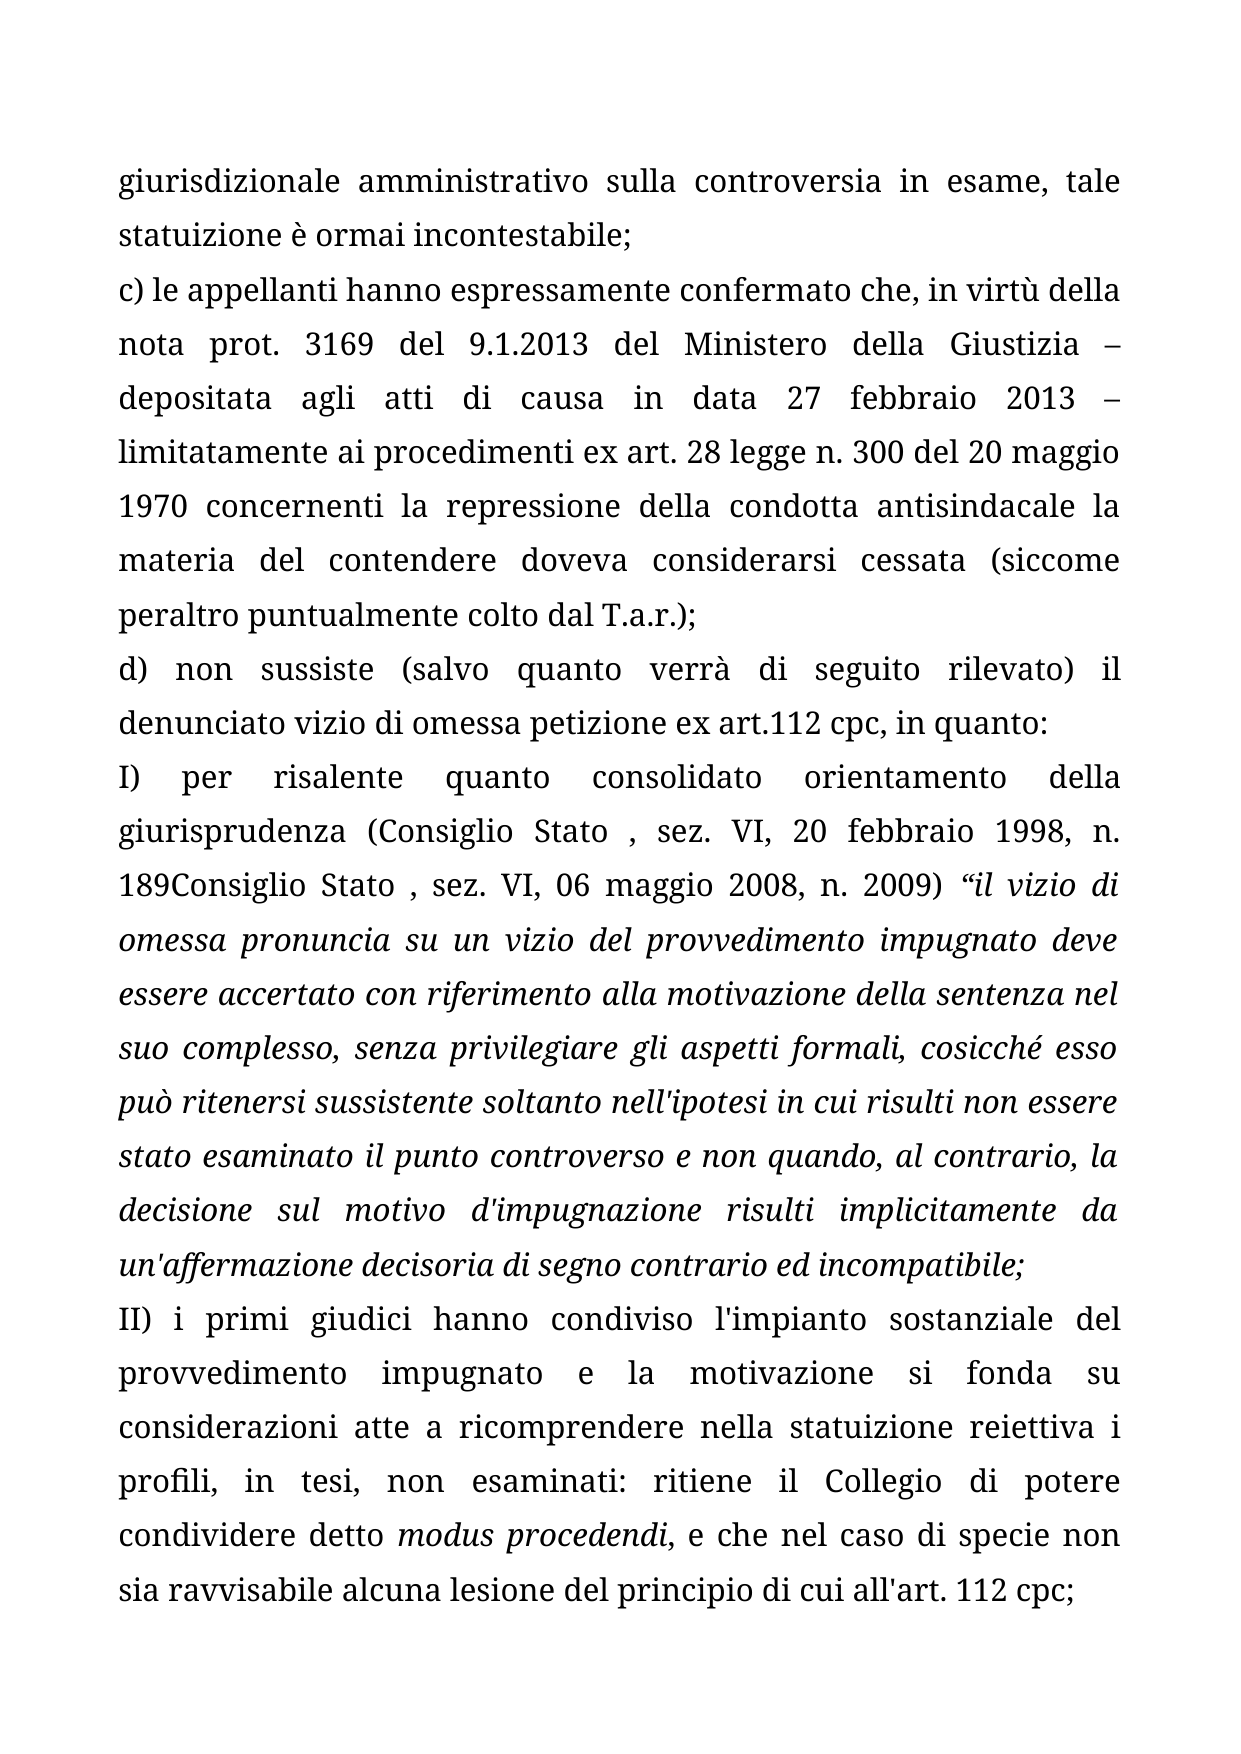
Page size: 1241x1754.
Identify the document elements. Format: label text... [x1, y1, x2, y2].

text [118, 148, 1122, 256]
text c) le appellanti hanno espressamente confermato che, in virtù della nota prot. 3169 del 9.1.2013 del Ministero della Giustizia – depositata agli atti di causa in data 27 febbraio 2013 – limitatamente ai procedimenti ex art. 28 legge n. 300 del 20 maggio 1970 concernenti la repressione della condotta antisindacale la materia del contendere doveva considerarsi cessata (siccome peraltro puntualmente colto dal T.a.r.); [118, 256, 1122, 635]
text d) non sussiste (salvo quanto verrà di seguito rilevato) il denunciato vizio di omessa petizione ex art.112 cpc, in quanto: [118, 635, 1122, 743]
text I) per risalente quanto consolidato orientamento della giurisprudenza (Consiglio Stato , sez. VI, 20 febbraio 1998, n. 189Consiglio Stato , sez. VI, 06 maggio 2008, n. 2009) “il vizio di omessa pronuncia su un vizio del provvedimento impugnato deve essere accertato con riferimento alla motivazione della sentenza nel suo complesso, senza privilegiare gli aspetti formali, cosicché esso può ritenersi sussistente soltanto nell'ipotesi in cui risulti non essere stato esaminato il punto controverso e non quando, al contrario, la decisione sul motivo d'impugnazione risulti implicitamente da un'affermazione decisoria di segno contrario ed incompatibile; [118, 743, 1122, 1285]
text II) i primi giudici hanno condiviso l'impianto sostanziale del provvedimento impugnato e la motivazione si fonda su considerazioni atte a ricomprendere nella statuizione reiettiva i profili, in tesi, non esaminati: ritiene il Collegio di potere condividere detto modus procedendi, e che nel caso di specie non sia ravvisabile alcuna lesione del principio di cui all'art. 112 cpc; [118, 1285, 1122, 1610]
